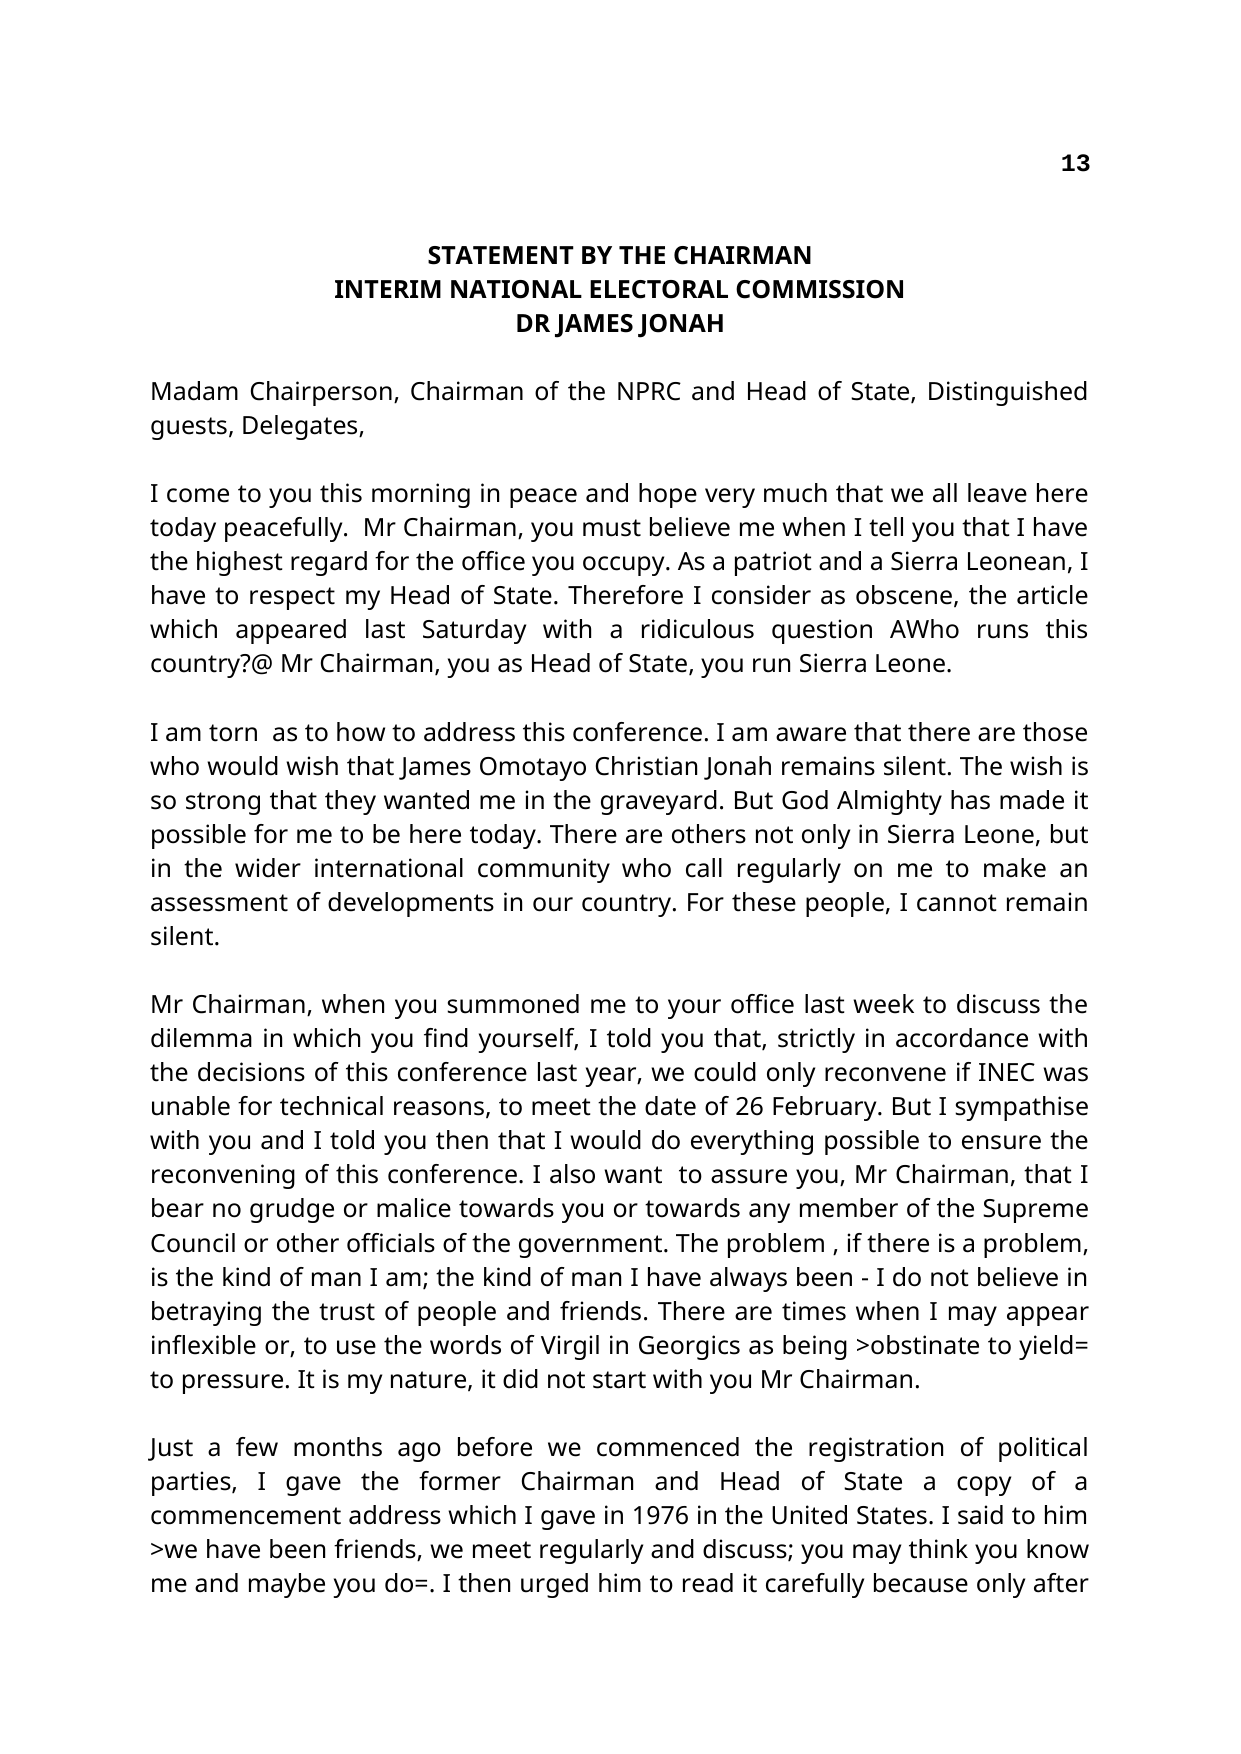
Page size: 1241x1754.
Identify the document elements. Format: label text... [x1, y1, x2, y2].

text INTERIM NATIONAL ELECTORAL COMMISSION [150, 271, 1090, 306]
text DR JAMES JONAH [150, 306, 1090, 339]
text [150, 1429, 1090, 1600]
text Madam Chairperson, Chairman of the NPRC and Head of State, Distinguished guests, Delegates, [150, 374, 1090, 442]
text Mr Chairman, when you summoned me to your office last week to discuss the dilemma in which you find yourself, I told you that, strictly in accordance with the decisions of this conference last year, we could only reconvene if INEC was unable for technical reasons, to meet the date of 26 February. But I sympathise with you and I told you then that I would do everything possible to ensure the reconvening of this conference. I also want to assure you, Mr Chairman, that I bear no grudge or malice towards you or towards any member of the Supreme Council or other officials of the government. The problem , if there is a problem, is the kind of man I am; the kind of man I have always been - I do not believe in betraying the trust of people and friends. There are times when I may appear inflexible or, to use the words of Virgil in Georgics as being >obstinate to yield= to pressure. It is my nature, it did not start with you Mr Chairman. [150, 987, 1090, 1396]
text STATEMENT BY THE CHAIRMAN [150, 237, 1090, 271]
text I am torn as to how to address this conference. I am aware that there are those who would wish that James Omotayo Christian Jonah remains silent. The wish is so strong that they wanted me in the graveyard. But God Almighty has made it possible for me to be here today. There are others not only in Sierra Leone, but in the wider international community who call regularly on me to make an assessment of developments in our country. For these people, I cannot remain silent. [150, 714, 1090, 953]
text I come to you this morning in peace and hope very much that we all leave here today peacefully. Mr Chairman, you must believe me when I tell you that I have the highest regard for the office you occupy. As a patriot and a Sierra Leonean, I have to respect my Head of State. Therefore I consider as obscene, the article which appeared last Saturday with a ridiculous question AWho runs this country?@ Mr Chairman, you as Head of State, you run Sierra Leone. [150, 476, 1090, 680]
